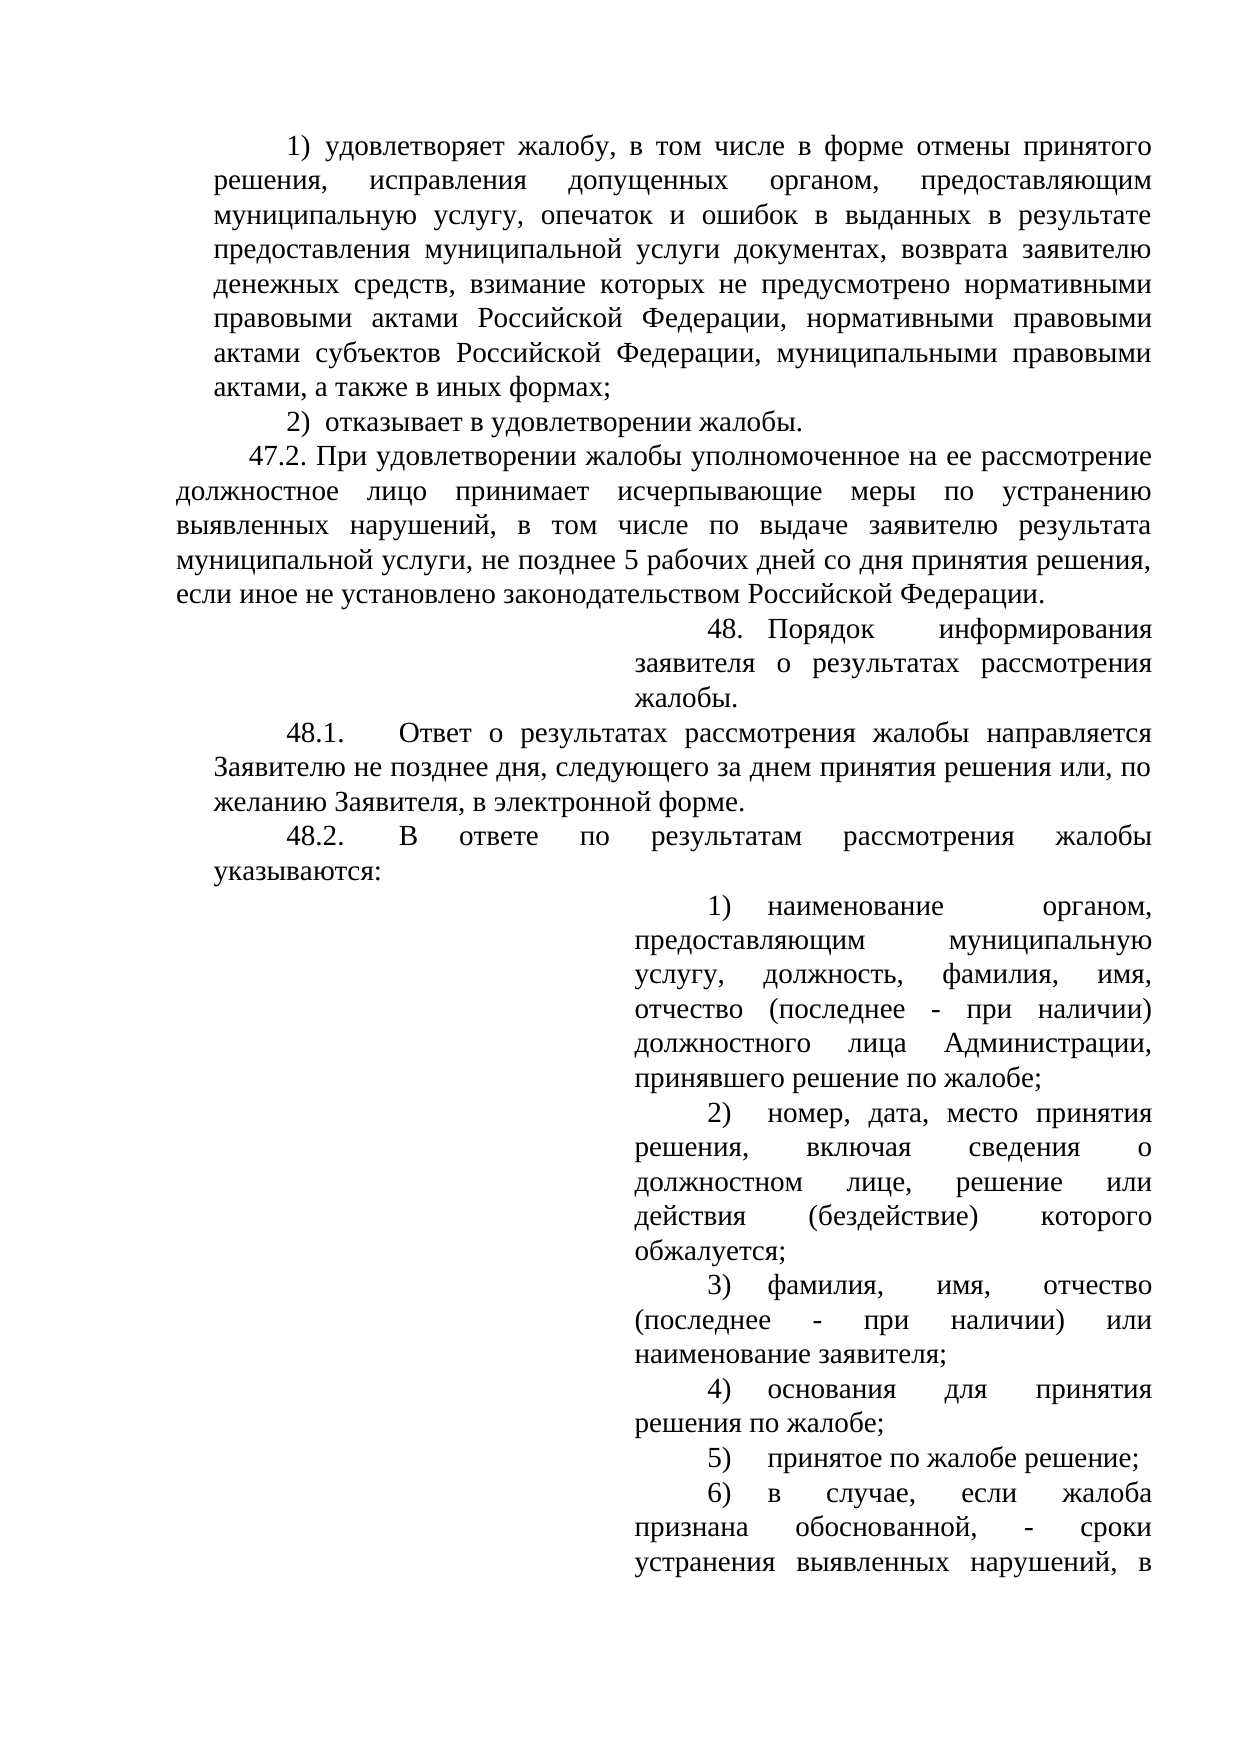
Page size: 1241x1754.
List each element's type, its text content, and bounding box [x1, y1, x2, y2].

list В ответе по результатам рассмотрения жалобы указываются: [213, 818, 1152, 886]
list принятое по жалобе решение; [634, 1440, 1152, 1474]
list основания для принятия решения по жалобе; [634, 1371, 1152, 1439]
list отказывает в удовлетворении жалобы. [213, 404, 1152, 437]
list Ответ о результатах рассмотрения жалобы направляется Заявителю не позднее дня, следующего за днем принятия решения или, по желанию Заявителя, в электронной форме. [213, 715, 1152, 817]
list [634, 1475, 1152, 1577]
list номер, дата, место принятия решения, включая сведения о должностном лице, решение или действия (бездействие) которого обжалуется; [634, 1095, 1152, 1266]
list наименование органом, предоставляющим муниципальную услугу, должность, фамилия, имя, отчество (последнее - при наличии) должностного лица Администрации, принявшего решение по жалобе; [634, 888, 1152, 1093]
list фамилия, имя, отчество (последнее - при наличии) или наименование заявителя; [634, 1267, 1152, 1370]
list удовлетворяет жалобу, в том числе в форме отмены принятого решения, исправления допущенных органом, предоставляющим муниципальную услугу, опечаток и ошибок в выданных в результате предоставления муниципальной услуги документах, возврата заявителю денежных средств, взимание которых не предусмотрено нормативными правовыми актами Российской Федерации, нормативными правовыми актами субъектов Российской Федерации, муниципальными правовыми актами, а также в иных формах; [213, 128, 1152, 403]
list Порядок информирования заявителя о результатах рассмотрения жалобы. [634, 611, 1152, 714]
text 47.2. При удовлетворении жалобы уполномоченное на ее рассмотрение должностное лицо принимает исчерпывающие меры по устранению выявленных нарушений, в том числе по выдаче заявителю результата муниципальной услуги, не позднее 5 рабочих дней со дня принятия решения, если иное не установлено законодательством Российской Федерации. [176, 438, 1152, 610]
